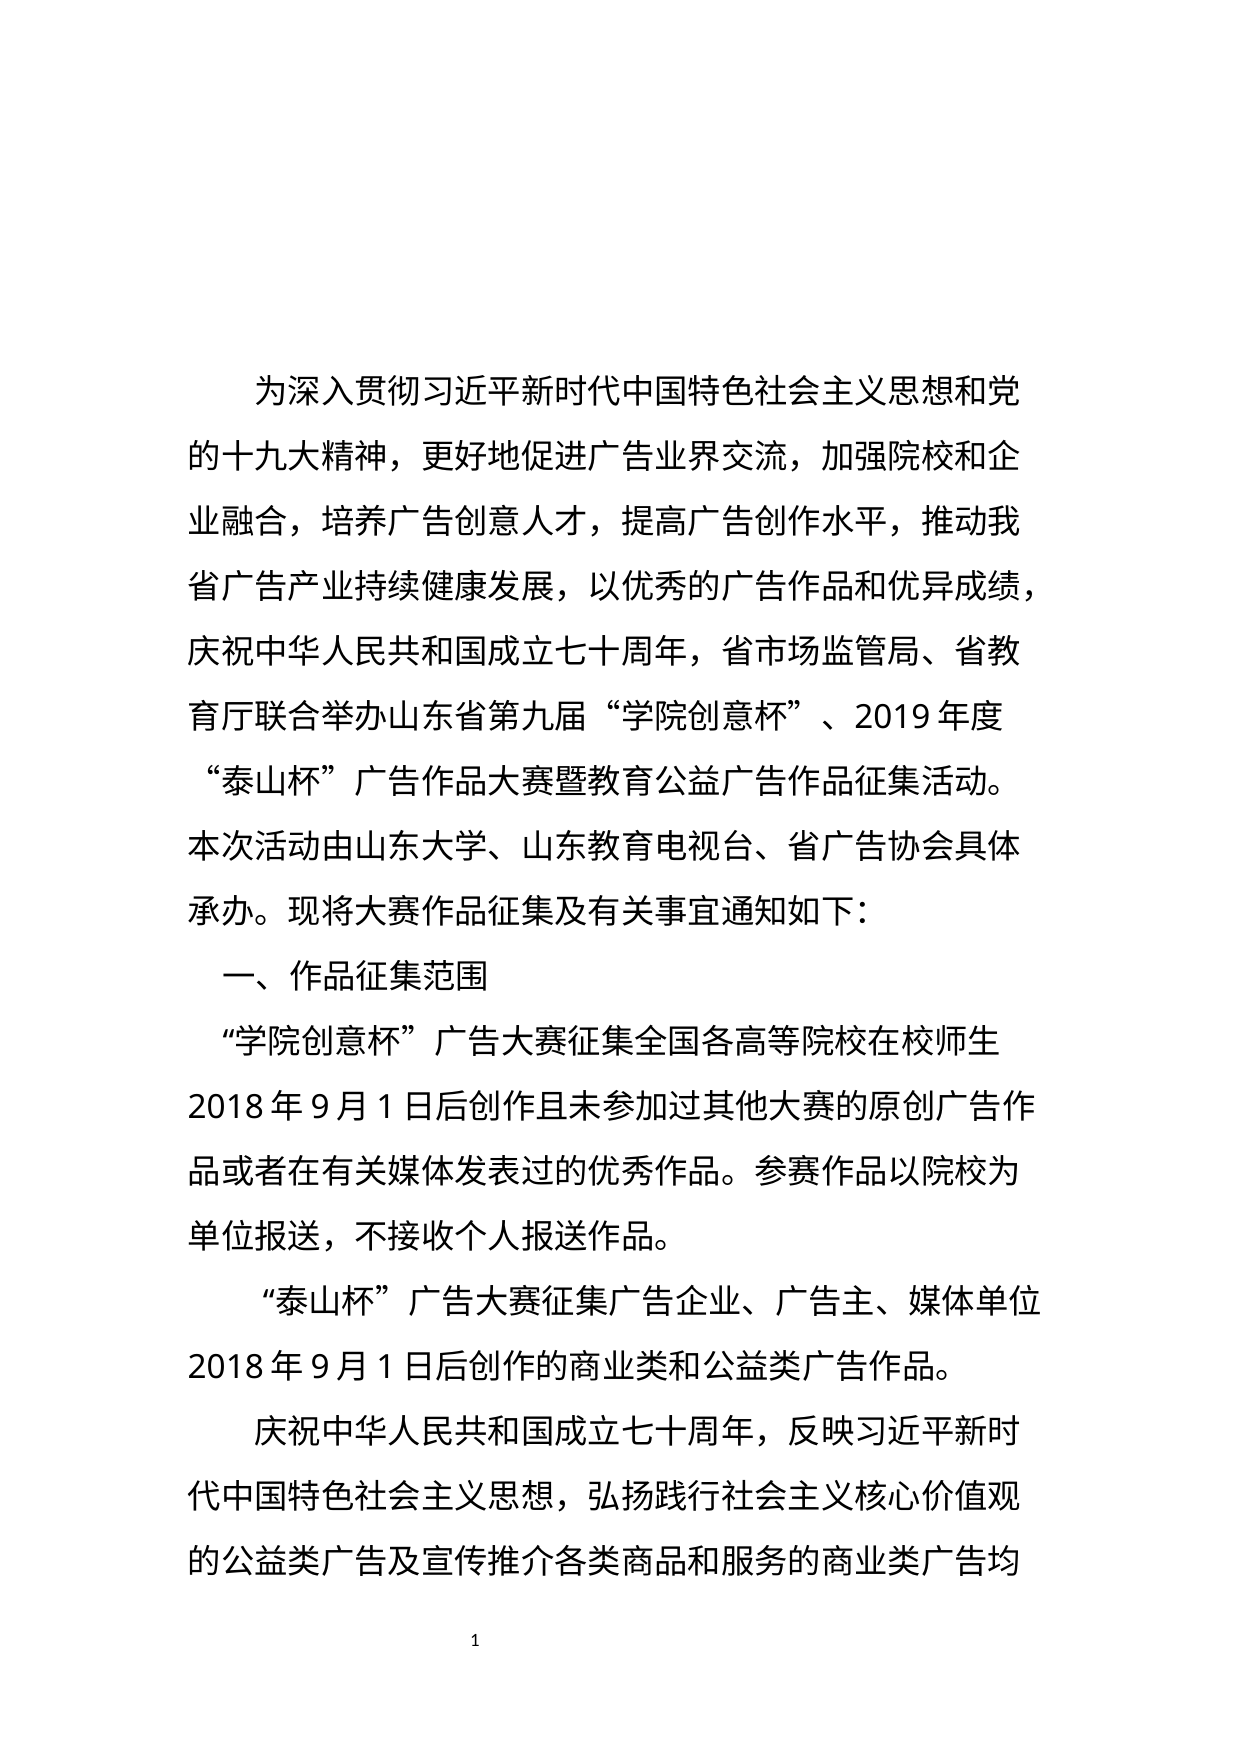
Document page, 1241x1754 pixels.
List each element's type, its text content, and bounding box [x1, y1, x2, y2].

text “泰山杯”广告大赛征集广告企业、广告主、媒体单位2018年9月1日后创作的商业类和公益类广告作品。 [187, 1267, 1053, 1397]
text 为深入贯彻习近平新时代中国特色社会主义思想和党的十九大精神，更好地促进广告业界交流，加强院校和企业融合，培养广告创意人才，提高广告创作水平，推动我省广告产业持续健康发展，以优秀的广告作品和优异成绩，庆祝中华人民共和国成立七十周年，省市场监管局、省教育厅联合举办山东省第九届“学院创意杯”、2019年度“泰山杯”广告作品大赛暨教育公益广告作品征集活动。本次活动由山东大学、山东教育电视台、省广告协会具体承办。现将大赛作品征集及有关事宜通知如下： 一、作品征集范围 “学院创意杯”广告大赛征集全国各高等院校在校师生2018年9月1日后创作且未参加过其他大赛的原创广告作品或者在有关媒体发表过的优秀作品。参赛作品以院校为单位报送，不接收个人报送作品。 [187, 357, 1053, 1267]
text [187, 1397, 1053, 1592]
